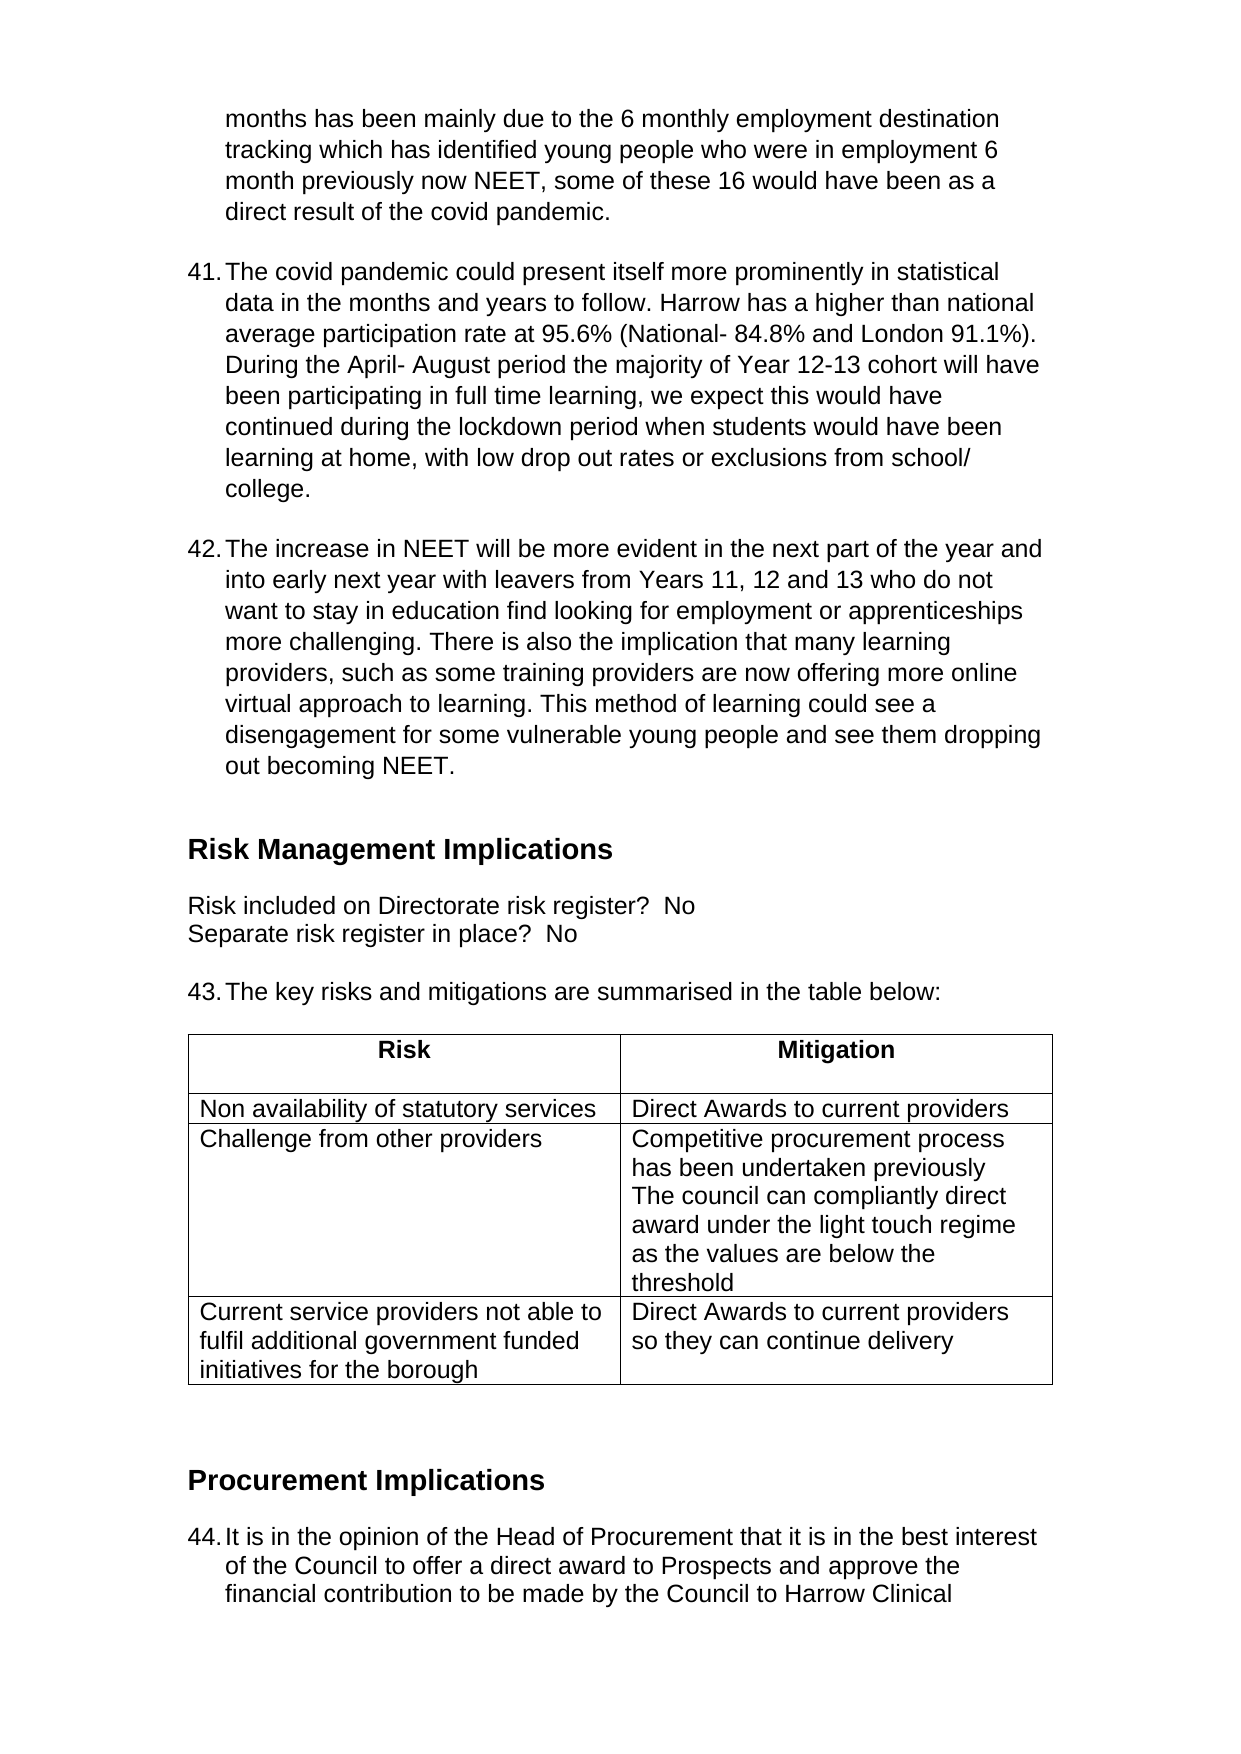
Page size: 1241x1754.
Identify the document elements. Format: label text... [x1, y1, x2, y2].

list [187, 1522, 1053, 1608]
text Separate risk register in place? No [187, 919, 1038, 948]
list The increase in NEET will be more evident in the next part of the year and into early next year with leavers from Years 11, 12 and 13 who do not want to stay in education find looking for employment or apprenticeships more challenging. There is also the implication that many learning providers, such as some training providers are now offering more online virtual approach to learning. This method of learning could see a disengagement for some vulnerable young people and see them dropping out becoming NEET. [187, 534, 1053, 780]
subtitle Procurement Implications [187, 1463, 1053, 1497]
subtitle Risk Management Implications [187, 832, 1053, 866]
list The key risks and mitigations are summarised in the table below: [187, 977, 1053, 1006]
table_cell Current service providers not able to fulfil additional government funded initiatives for the borough [189, 1297, 620, 1383]
table_cell Direct Awards to current providers so they can continue delivery [621, 1297, 1052, 1383]
table_cell Challenge from other providers [189, 1124, 620, 1296]
text Risk included on Directorate risk register? No [187, 891, 1044, 919]
table_cell Competitive procurement process has been undertaken previously The council can compliantly direct award under the light touch regime as the values are below the threshold [621, 1124, 1052, 1296]
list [187, 104, 1053, 226]
table_cell Direct Awards to current providers [621, 1094, 1052, 1123]
table_header Risk [189, 1035, 620, 1093]
list The covid pandemic could present itself more prominently in statistical data in the months and years to follow. Harrow has a higher than national average participation rate at 95.6% (National- 84.8% and London 91.1%). During the April- August period the majority of Year 12-13 cohort will have been participating in full time learning, we expect this would have continued during the lockdown period when students would have been learning at home, with low drop out rates or exclusions from school/ college. [187, 257, 1053, 503]
table_cell Non availability of statutory services [189, 1094, 620, 1123]
table_header Mitigation [621, 1035, 1052, 1093]
